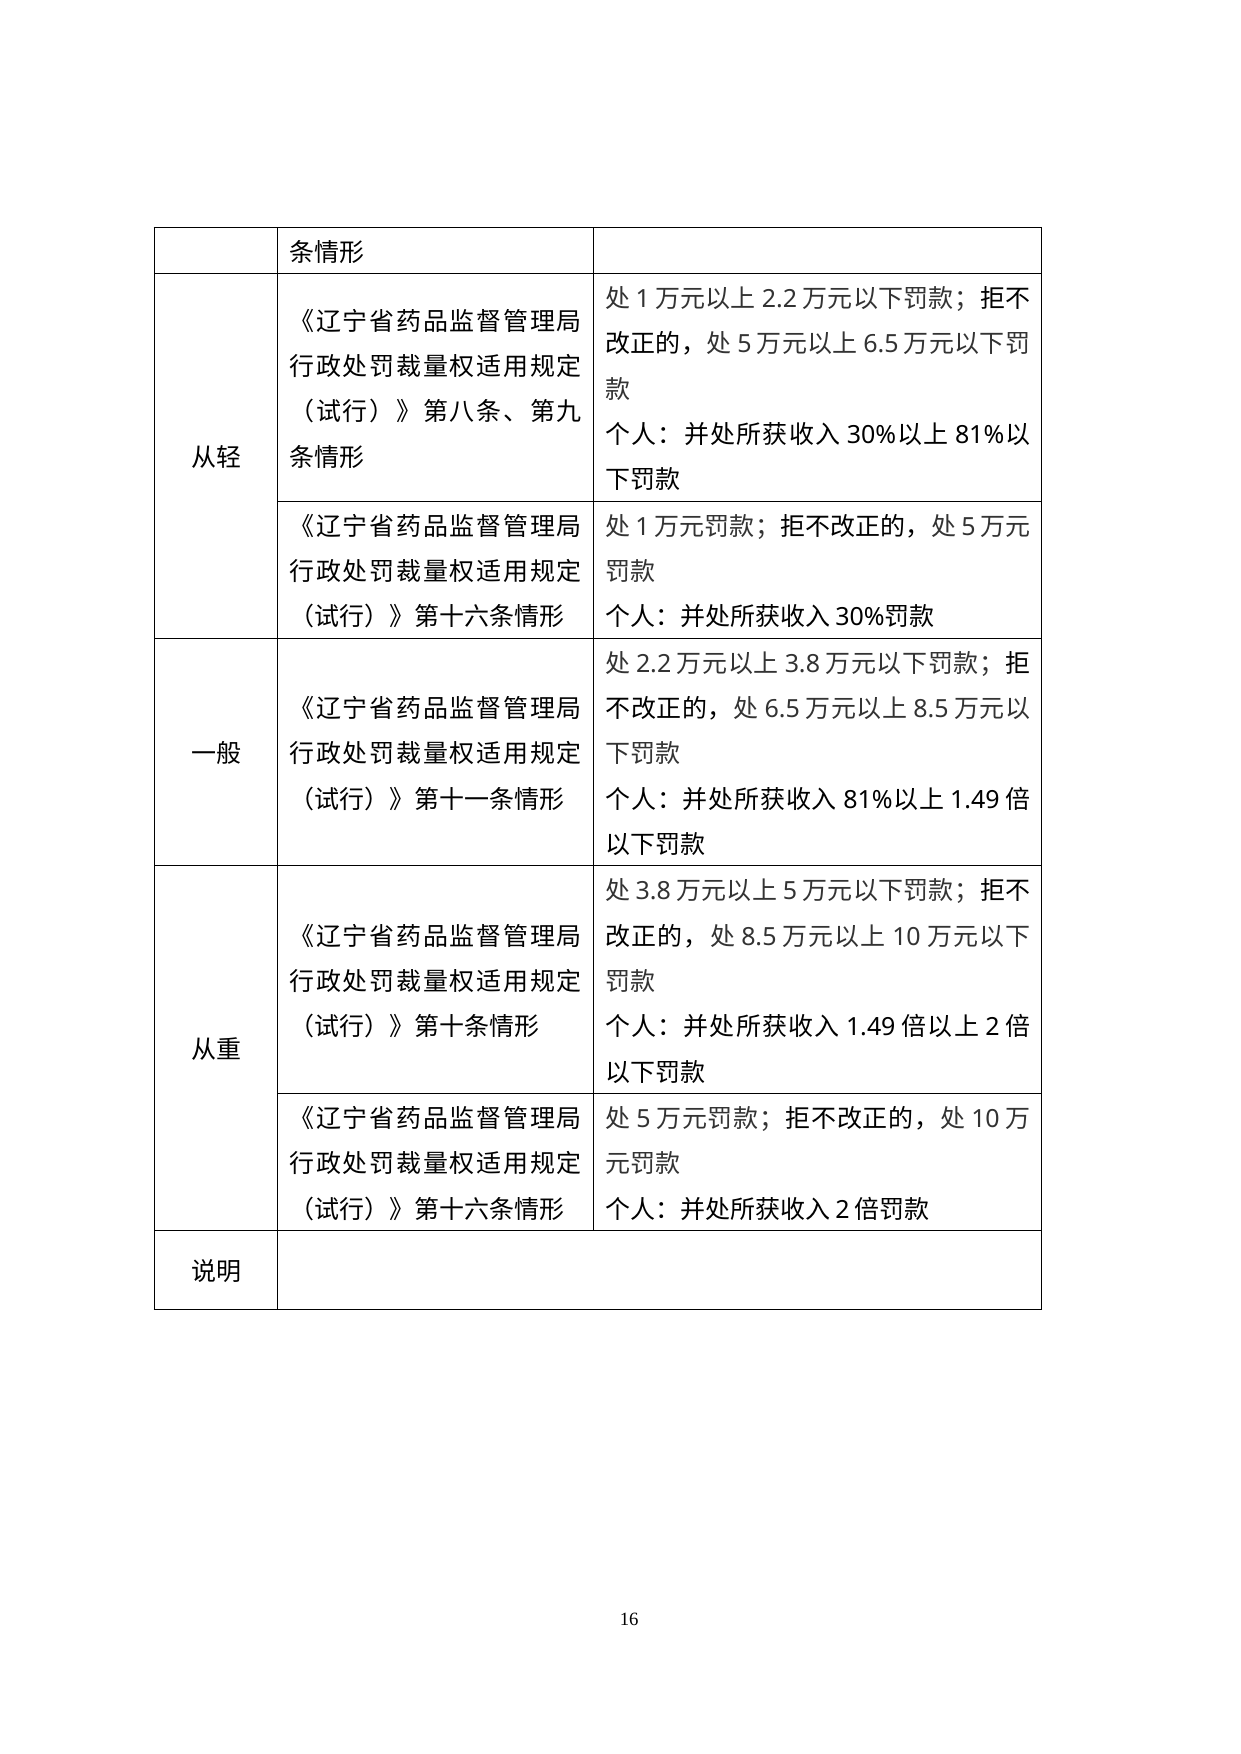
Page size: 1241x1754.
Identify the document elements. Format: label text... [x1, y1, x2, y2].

table_cell 处5万元罚款；拒不改正的，处10万元罚款 个人：并处所获收入2倍罚款 [594, 1094, 1041, 1230]
table_cell 《辽宁省药品监督管理局行政处罚裁量权适用规定（试行）》第十条情形 [278, 866, 593, 1093]
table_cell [594, 228, 1041, 273]
table_cell 从轻 [155, 274, 277, 638]
table_cell [278, 1231, 1041, 1309]
table_cell 处3.8万元以上5万元以下罚款；拒不改正的，处8.5万元以上10万元以下罚款 个人：并处所获收入1.49倍以上2倍以下罚款 [594, 866, 1041, 1093]
table_cell 处1万元罚款；拒不改正的，处5万元罚款 个人：并处所获收入30%罚款 [594, 502, 1041, 638]
table_cell 处1万元以上2.2万元以下罚款；拒不改正的，处5万元以上6.5万元以下罚款 个人：并处所获收入30%以上81%以下罚款 [594, 274, 1041, 501]
table_cell 《辽宁省药品监督管理局行政处罚裁量权适用规定（试行）》第十六条情形 [278, 1094, 593, 1230]
table_cell 《辽宁省药品监督管理局行政处罚裁量权适用规定（试行）》第八条、第九条情形 [278, 274, 593, 501]
table_cell 《辽宁省药品监督管理局行政处罚裁量权适用规定（试行）》第十六条情形 [278, 502, 593, 638]
table_cell 《辽宁省药品监督管理局行政处罚裁量权适用规定（试行）》第十一条情形 [278, 639, 593, 865]
table_cell 一般 [155, 639, 277, 865]
table_cell 减轻 [155, 228, 277, 273]
table_cell 处2.2万元以上3.8万元以下罚款；拒不改正的，处6.5万元以上8.5万元以下罚款 个人：并处所获收入81%以上1.49倍以下罚款 [594, 639, 1041, 865]
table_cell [278, 228, 593, 273]
table_cell 从重 [155, 866, 277, 1230]
table_cell 说明 [155, 1231, 277, 1309]
